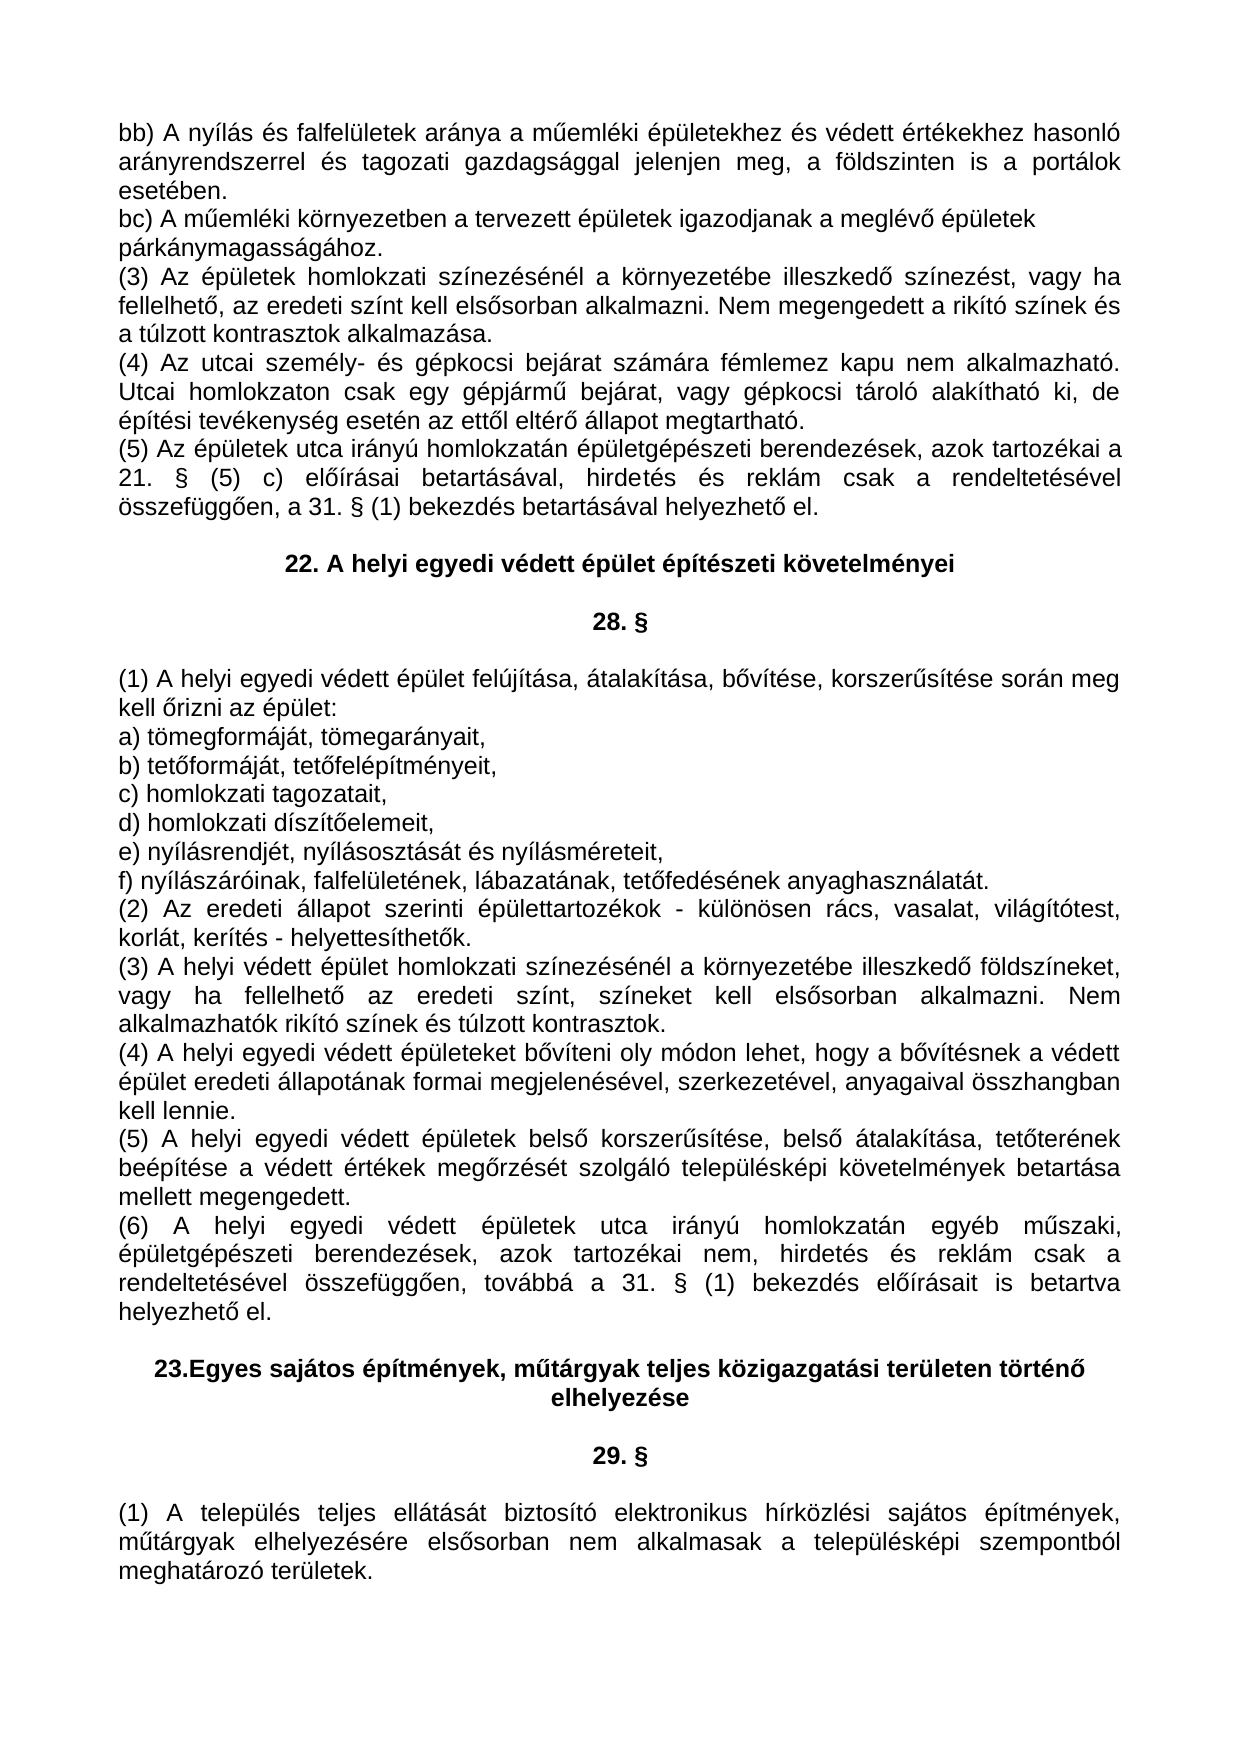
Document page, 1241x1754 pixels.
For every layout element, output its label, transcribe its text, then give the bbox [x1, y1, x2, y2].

text (3) A helyi védett épület homlokzati színezésénél a környezetébe illeszkedő földszíneket, vagy ha fellelhető az eredeti színt, színeket kell elsősorban alkalmazni. Nem alkalmazhatók rikító színek és túlzott kontrasztok. [118, 952, 1122, 1038]
text 22. A helyi egyedi védett épület építészeti követelményei [118, 549, 1122, 578]
text e) nyílásrendjét, nyílásosztását és nyílásméreteit, [118, 837, 1122, 866]
list (1) A település teljes ellátását biztosító elektronikus hírközlési sajátos építmények, műtárgyak elhelyezésére elsősorban nem alkalmasak a településképi szempontból meghatározó területek. [118, 1498, 1122, 1584]
text a) tömegformáját, tömegarányait, [118, 722, 1122, 751]
text (5) Az épületek utca irányú homlokzatán épületgépészeti berendezések, azok tartozékai a 21. § (5) c) előírásai betartásával, hirdetés és reklám csak a rendeltetésével összefüggően, a 31. § (1) bekezdés betartásával helyezhető el. [118, 434, 1122, 521]
list (4) Az utcai személy- és gépkocsi bejárat számára fémlemez kapu nem alkalmazható. Utcai homlokzaton csak egy gépjármű bejárat, vagy gépkocsi tároló alakítható ki, de építési tevékenység esetén az ettől eltérő állapot megtartható. [118, 348, 1122, 434]
text (2) Az eredeti állapot szerinti épülettartozékok - különösen rács, vasalat, világítótest, korlát, kerítés - helyettesíthetők. [118, 894, 1122, 952]
text f) nyílászáróinak, falfelületének, lábazatának, tetőfedésének anyaghasználatát. [118, 866, 1122, 894]
text bb) A nyílás és falfelületek aránya a műemléki épületekhez és védett értékekhez hasonló arányrendszerrel és tagozati gazdagsággal jelenjen meg, a földszinten is a portálok esetében. [118, 118, 1122, 204]
text b) tetőformáját, tetőfelépítményeit, [118, 751, 1122, 779]
text 23.Egyes sajátos építmények, műtárgyak teljes közigazgatási területen történő elhelyezése [118, 1354, 1122, 1412]
text (1) A helyi egyedi védett épület felújítása, átalakítása, bővítése, korszerűsítése során meg kell őrizni az épület: [118, 664, 1122, 722]
list (3) Az épületek homlokzati színezésénél a környezetébe illeszkedő színezést, vagy ha fellelhető, az eredeti színt kell elsősorban alkalmazni. Nem megengedett a rikító színek és a túlzott kontrasztok alkalmazása. [118, 262, 1122, 348]
text (5) A helyi egyedi védett épületek belső korszerűsítése, belső átalakítása, tetőterének beépítése a védett értékek megőrzését szolgáló településképi követelmények betartása mellett megengedett. [118, 1124, 1122, 1211]
text (4) A helyi egyedi védett épületeket bővíteni oly módon lehet, hogy a bővítésnek a védett épület eredeti állapotának formai megjelenésével, szerkezetével, anyagaival összhangban kell lennie. [118, 1038, 1122, 1124]
text 28. § [118, 607, 1122, 636]
text d) homlokzati díszítőelemeit, [118, 808, 1122, 837]
text c) homlokzati tagozatait, [118, 779, 1122, 808]
text bc) A műemléki környezetben a tervezett épületek igazodjanak a meglévő épületek párkánymagasságához. [118, 204, 1122, 262]
text (6) A helyi egyedi védett épületek utca irányú homlokzatán egyéb műszaki, épületgépészeti berendezések, azok tartozékai nem, hirdetés és reklám csak a rendeltetésével összefüggően, továbbá a 31. § (1) bekezdés előírásait is betartva helyezhető el. [118, 1211, 1122, 1326]
text 29. § [118, 1441, 1122, 1469]
